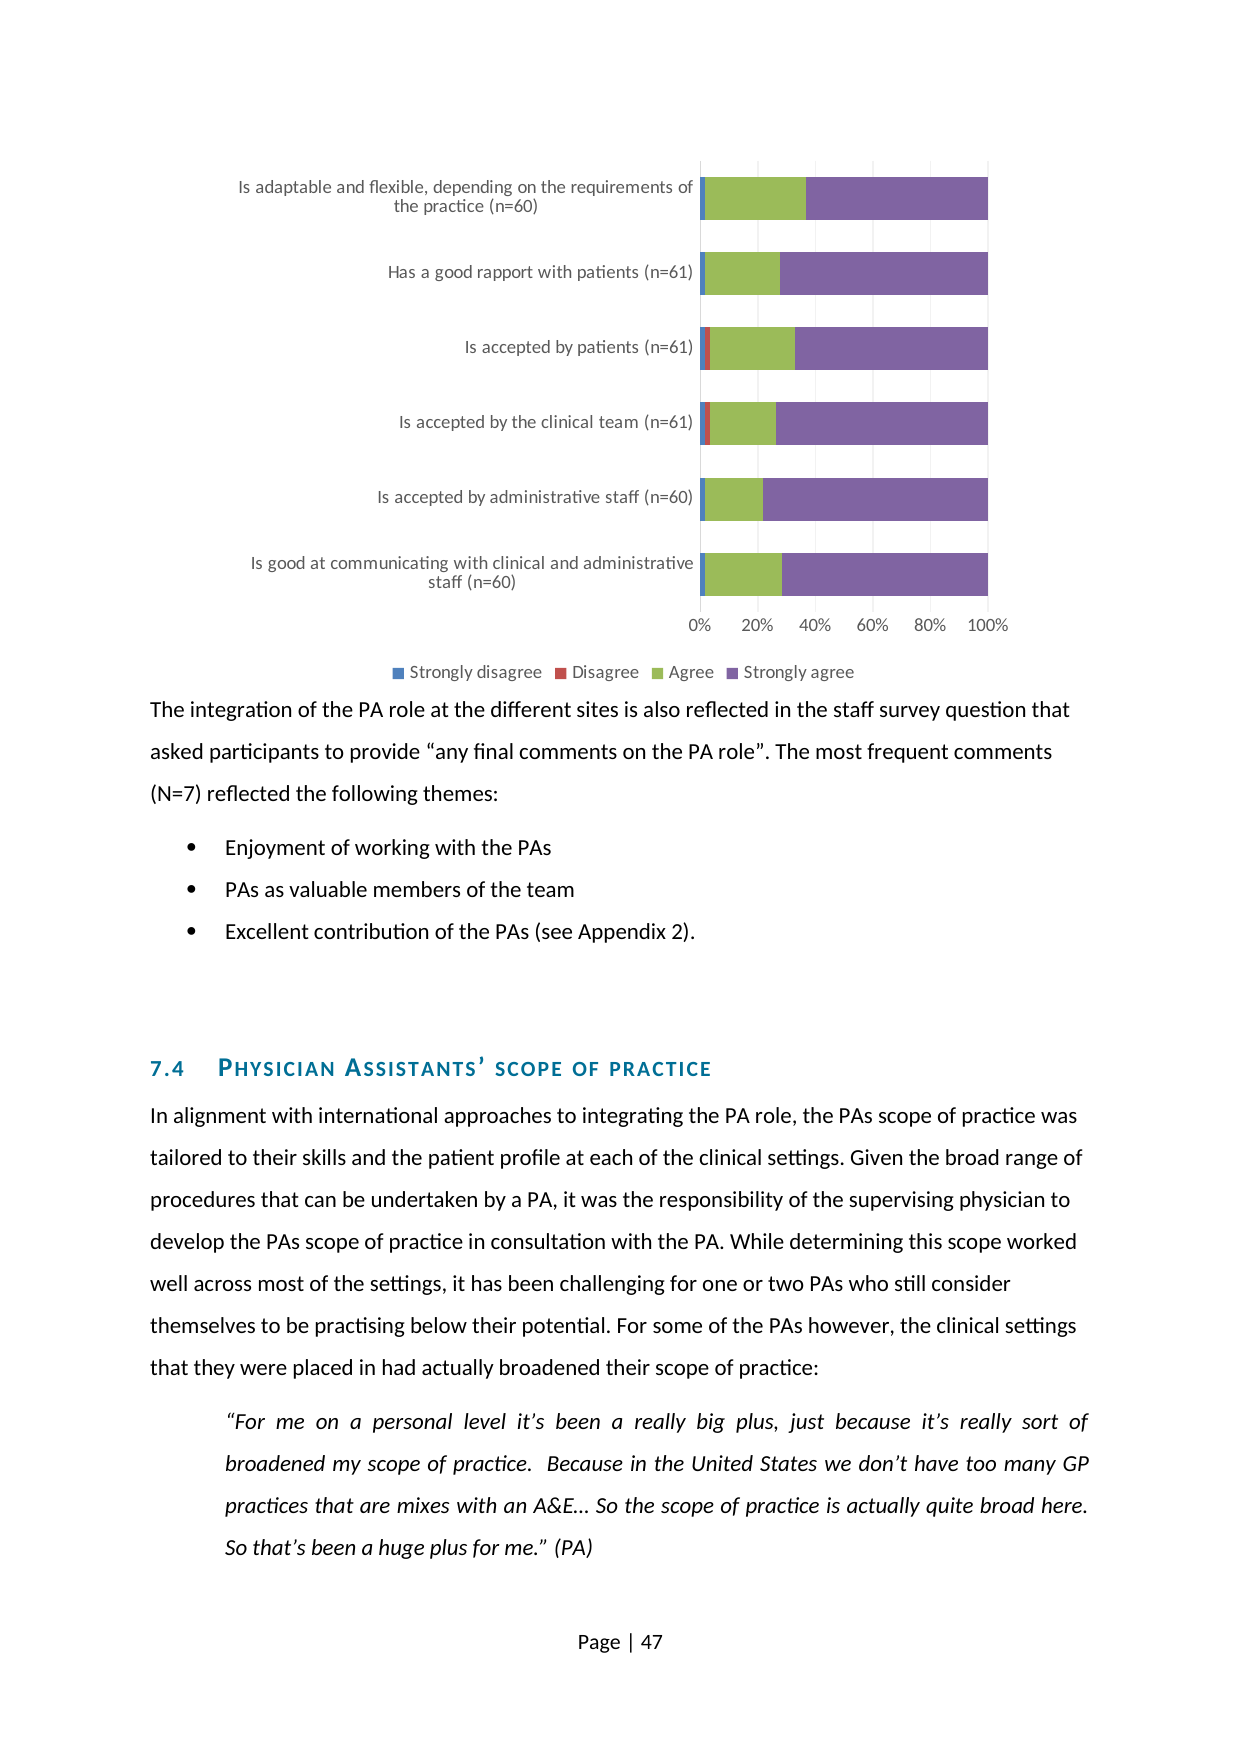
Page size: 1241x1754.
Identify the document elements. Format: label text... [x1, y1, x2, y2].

list Excellent contribution of the PAs (see Appendix 2). [187, 917, 1090, 945]
text In alignment with international approaches to integrating the PA role, the PAs scope of practice was tailored to their skills and the patient profile at each of the clinical settings. Given the broad range of procedures that can be undertaken by a PA, it was the responsibility of the supervising physician to develop the PAs scope of practice in consultation with the PA. While determining this scope worked well across most of the settings, it has been challenging for one or two PAs who still consider themselves to be practising below their potential. For some of the PAs however, the clinical settings that they were placed in had actually broadened their scope of practice: [150, 1101, 1090, 1381]
subtitle Physician Assistants’ scope of practice [150, 1051, 1090, 1082]
text “For me on a personal level it’s been a really big plus, just because it’s really sort of broadened my scope of practice. Because in the United States we don’t have too many GP practices that are mixes with an A&E… So the scope of practice is actually quite broad here. So that’s been a huge plus for me.” (PA) [225, 1407, 1090, 1561]
list Enjoyment of working with the PAs [187, 833, 1090, 861]
text The integration of the PA role at the different sites is also reflected in the staff survey question that asked participants to provide “any final comments on the PA role”. The most frequent comments (N=7) reflected the following themes: [150, 695, 1090, 807]
list PAs as valuable members of the team [187, 875, 1090, 903]
